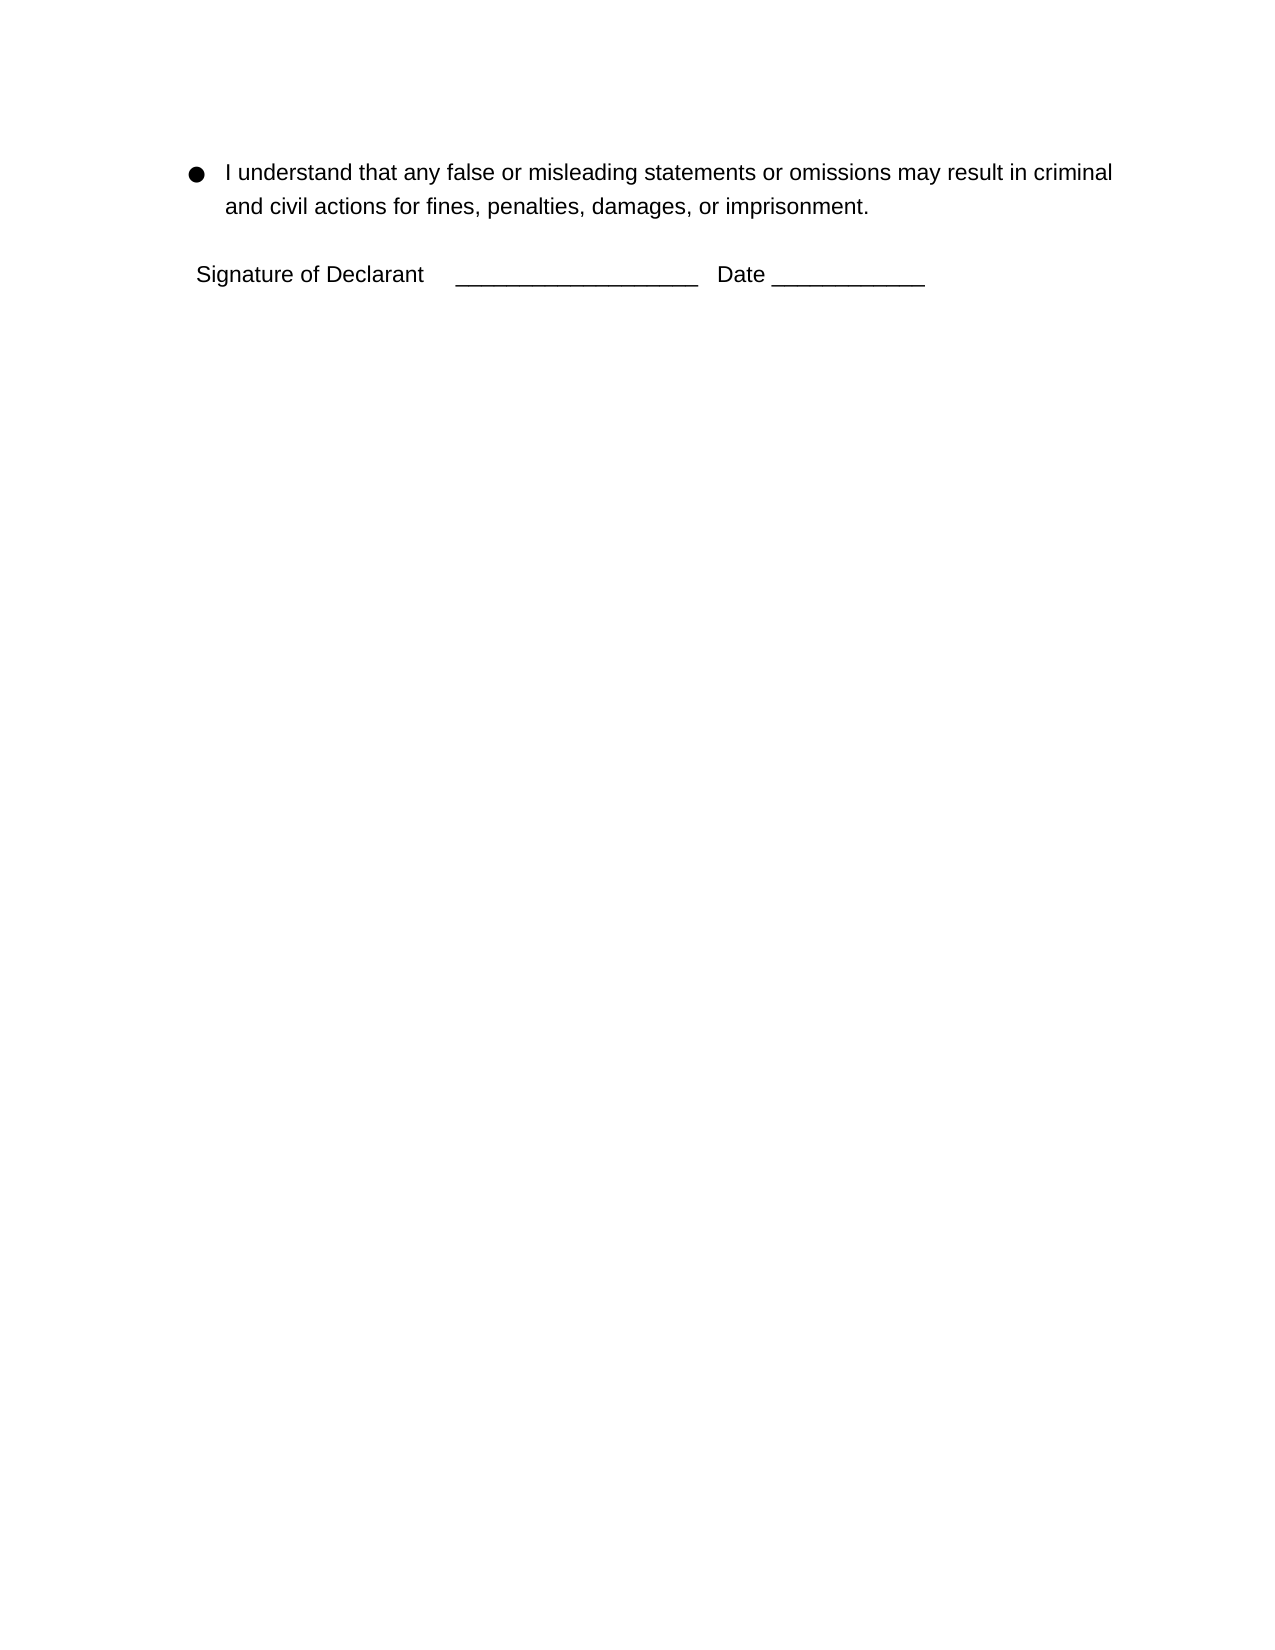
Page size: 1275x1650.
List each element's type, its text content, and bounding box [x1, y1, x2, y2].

list I understand that any false or misleading statements or omissions may result in criminal and civil actions for fines, penalties, damages, or imprisonment. [187, 150, 1125, 219]
text Signature of Declarant ___________________ Date ____________ [196, 261, 1125, 287]
